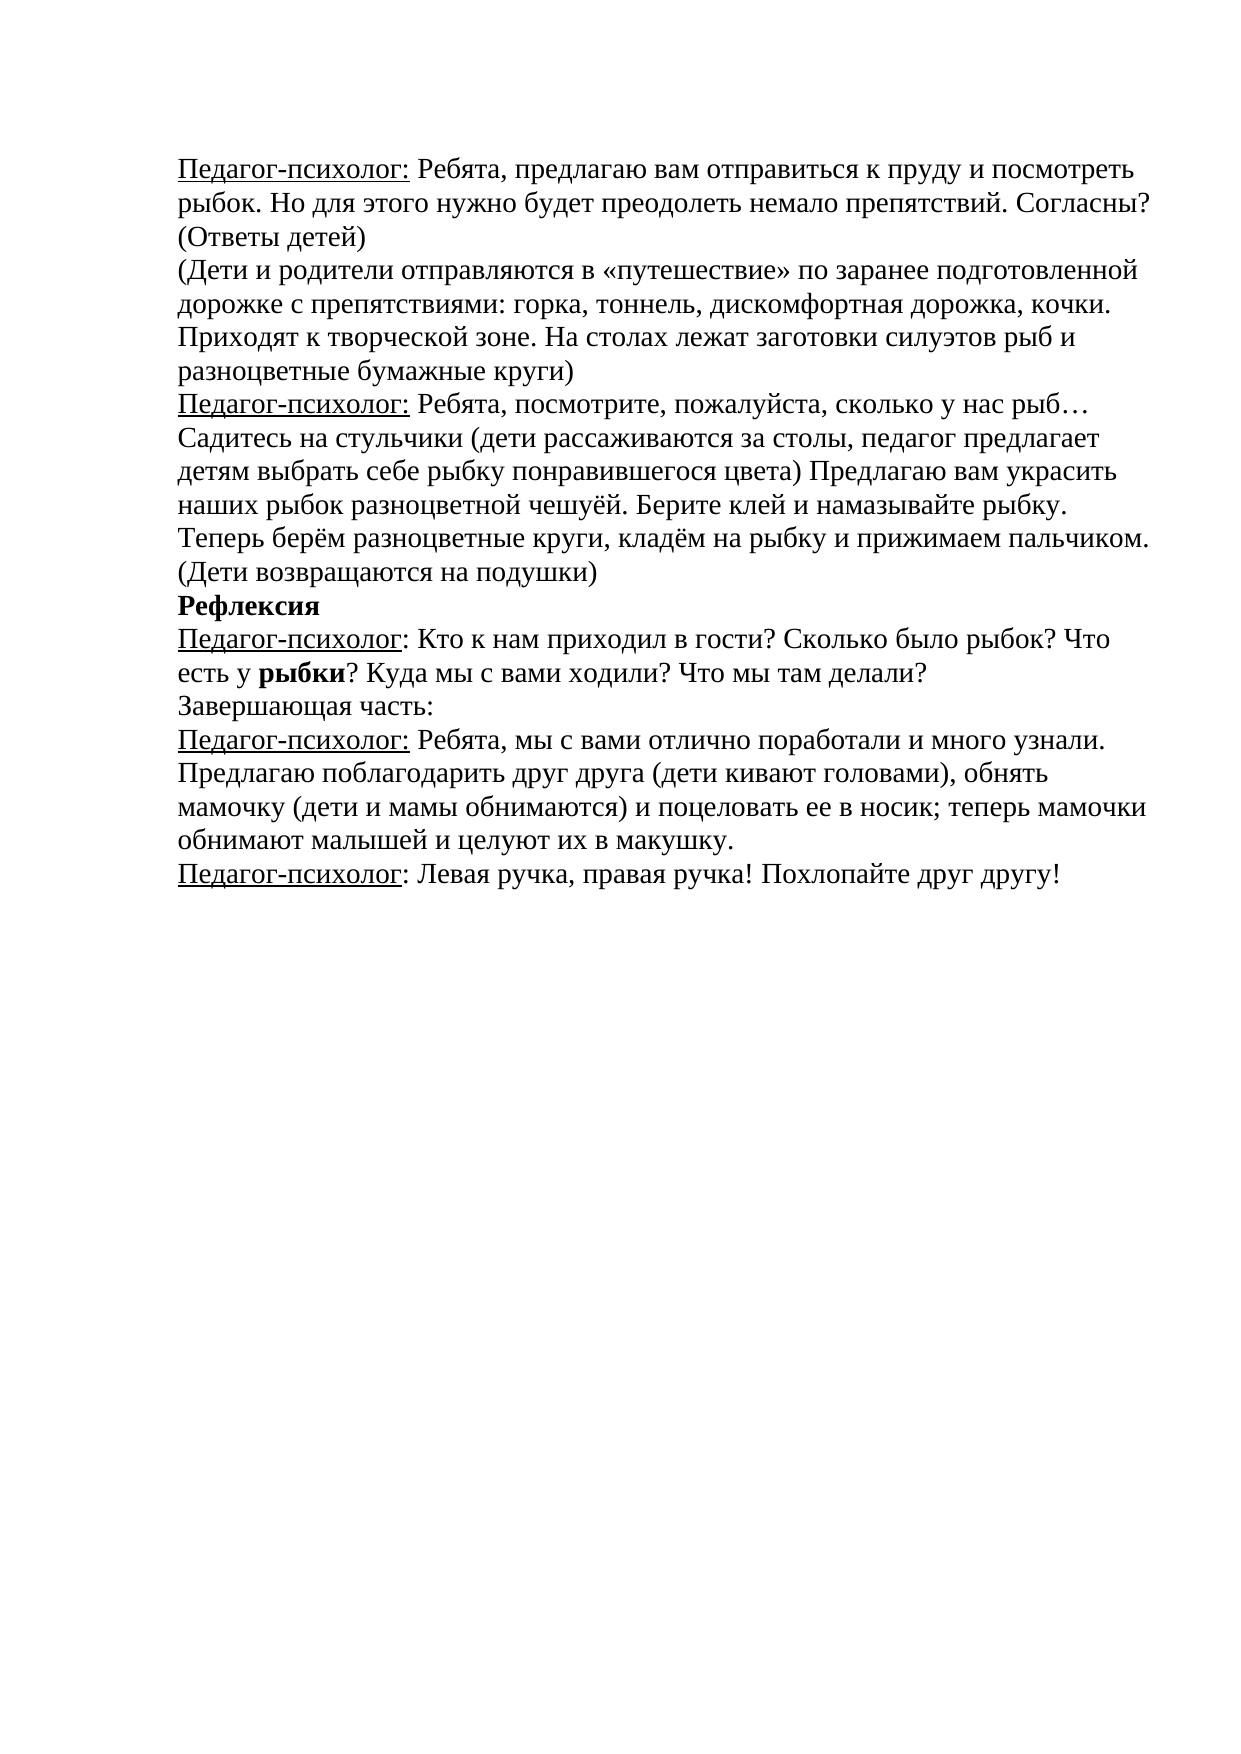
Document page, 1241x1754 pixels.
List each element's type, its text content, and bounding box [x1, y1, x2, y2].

text Педагог-психолог: Ребята, посмотрите, пожалуйста, сколько у нас рыб… Садитесь на стульчики (дети рассаживаются за столы, педагог предлагает детям выбрать себе рыбку понравившегося цвета) Предлагаю вам украсить наших рыбок разноцветной чешуёй. Берите клей и намазывайте рыбку. Теперь берём разноцветные круги, кладём на рыбку и прижимаем пальчиком. [177, 386, 1152, 554]
text Педагог-психолог: Ребята, предлагаю вам отправиться к пруду и посмотреть рыбок. Но для этого нужно будет преодолеть немало препятствий. Согласны? (Ответы детей) [177, 152, 1152, 252]
text (Дети и родители отправляются в «путешествие» по заранее подготовленной дорожке с препятствиями: горка, тоннель, дискомфортная дорожка, кочки. Приходят к творческой зоне. На столах лежат заготовки силуэтов рыб и разноцветные бумажные круги) [177, 252, 1152, 386]
text Педагог-психолог: Кто к нам приходил в гости? Сколько было рыбок? Что есть у рыбки? Куда мы с вами ходили? Что мы там делали? [177, 621, 1152, 688]
text (Дети возвращаются на подушки) [177, 554, 1152, 588]
text Завершающая часть: [177, 688, 1152, 722]
text Педагог-психолог: Ребята, мы с вами отлично поработали и много узнали. Предлагаю поблагодарить друг друга (дети кивают головами), обнять мамочку (дети и мамы обнимаются) и поцеловать ее в носик; теперь мамочки обнимают малышей и целуют их в макушку. [177, 722, 1152, 856]
text Педагог-психолог: Левая ручка, правая ручка! Похлопайте друг другу! [177, 856, 1152, 889]
text Рефлексия [177, 588, 1152, 621]
